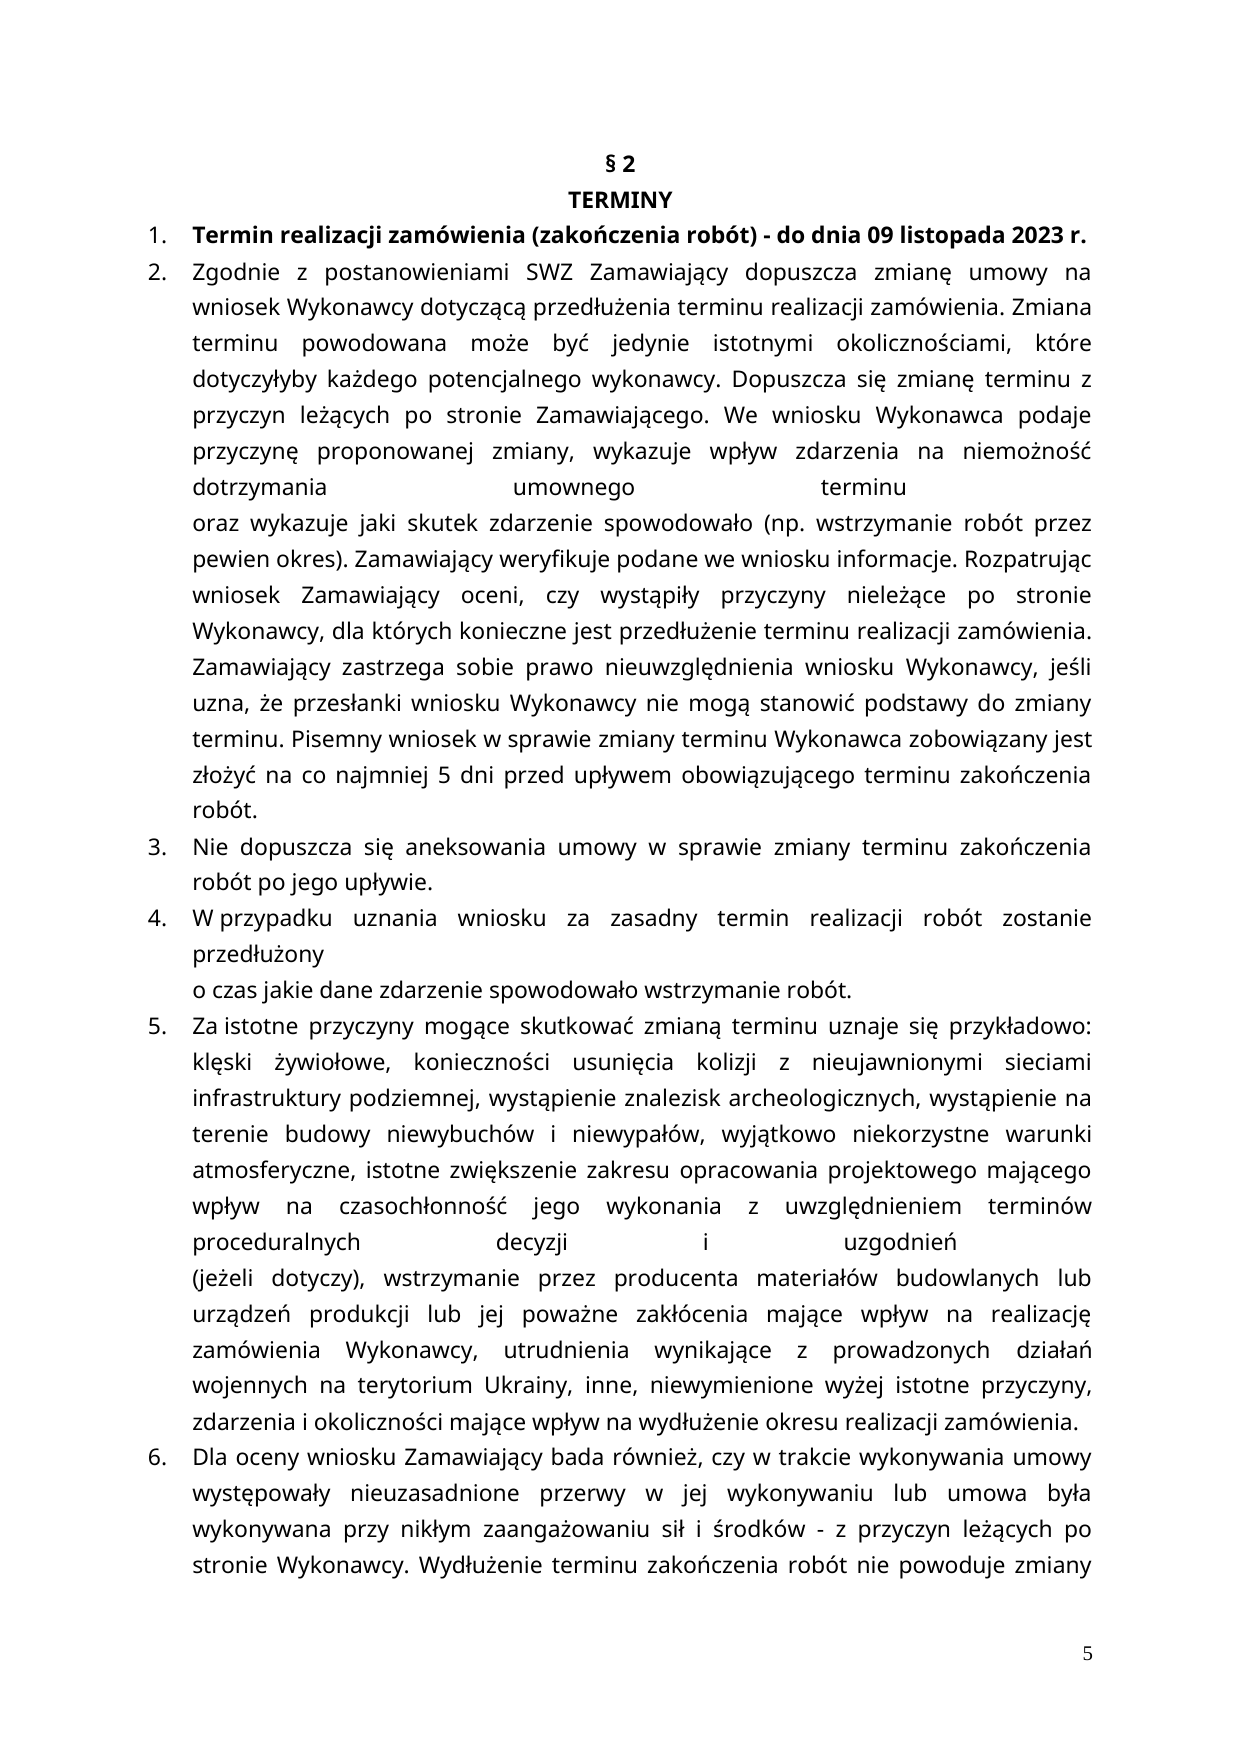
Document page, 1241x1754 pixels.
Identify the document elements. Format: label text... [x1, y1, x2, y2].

text TERMINY [148, 183, 1093, 215]
list Zgodnie z postanowieniami SWZ Zamawiający dopuszcza zmianę umowy na wniosek Wykonawcy dotyczącą przedłużenia terminu realizacji zamówienia. Zmiana terminu powodowana może być jedynie istotnymi okolicznościami, które dotyczyłyby każdego potencjalnego wykonawcy. Dopuszcza się zmianę terminu z przyczyn leżących po stronie Zamawiającego. We wniosku Wykonawca podaje przyczynę proponowanej zmiany, wykazuje wpływ zdarzenia na niemożność dotrzymania umownego terminu oraz wykazuje jaki skutek zdarzenie spowodowało (np. wstrzymanie robót przez pewien okres). Zamawiający weryfikuje podane we wniosku informacje. Rozpatrując wniosek Zamawiający oceni, czy wystąpiły przyczyny nieleżące po stronie Wykonawcy, dla których konieczne jest przedłużenie terminu realizacji zamówienia. Zamawiający zastrzega sobie prawo nieuwzględnienia wniosku Wykonawcy, jeśli uzna, że przesłanki wniosku Wykonawcy nie mogą stanowić podstawy do zmiany terminu. Pisemny wniosek w sprawie zmiany terminu Wykonawca zobowiązany jest złożyć na co najmniej 5 dni przed upływem obowiązującego terminu zakończenia robót. [148, 255, 1093, 826]
list W przypadku uznania wniosku za zasadny termin realizacji robót zostanie przedłużony o czas jakie dane zdarzenie spowodowało wstrzymanie robót. [148, 902, 1093, 1005]
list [148, 1441, 1093, 1580]
list Za istotne przyczyny mogące skutkować zmianą terminu uznaje się przykładowo: klęski żywiołowe, konieczności usunięcia kolizji z nieujawnionymi sieciami infrastruktury podziemnej, wystąpienie znalezisk archeologicznych, wystąpienie na terenie budowy niewybuchów i niewypałów, wyjątkowo niekorzystne warunki atmosferyczne, istotne zwiększenie zakresu opracowania projektowego mającego wpływ na czasochłonność jego wykonania z uwzględnieniem terminów proceduralnych decyzji i uzgodnień (jeżeli dotyczy), wstrzymanie przez producenta materiałów budowlanych lub urządzeń produkcji lub jej poważne zakłócenia mające wpływ na realizację zamówienia Wykonawcy, utrudnienia wynikające z prowadzonych działań wojennych na terytorium Ukrainy, inne, niewymienione wyżej istotne przyczyny, zdarzenia i okoliczności mające wpływ na wydłużenie okresu realizacji zamówienia. [148, 1010, 1093, 1437]
list Nie dopuszcza się aneksowania umowy w sprawie zmiany terminu zakończenia robót po jego upływie. [148, 830, 1093, 898]
text § 2 [148, 148, 1093, 179]
list Termin realizacji zamówienia (zakończenia robót) - do dnia 09 listopada 2023 r. [148, 219, 1093, 251]
